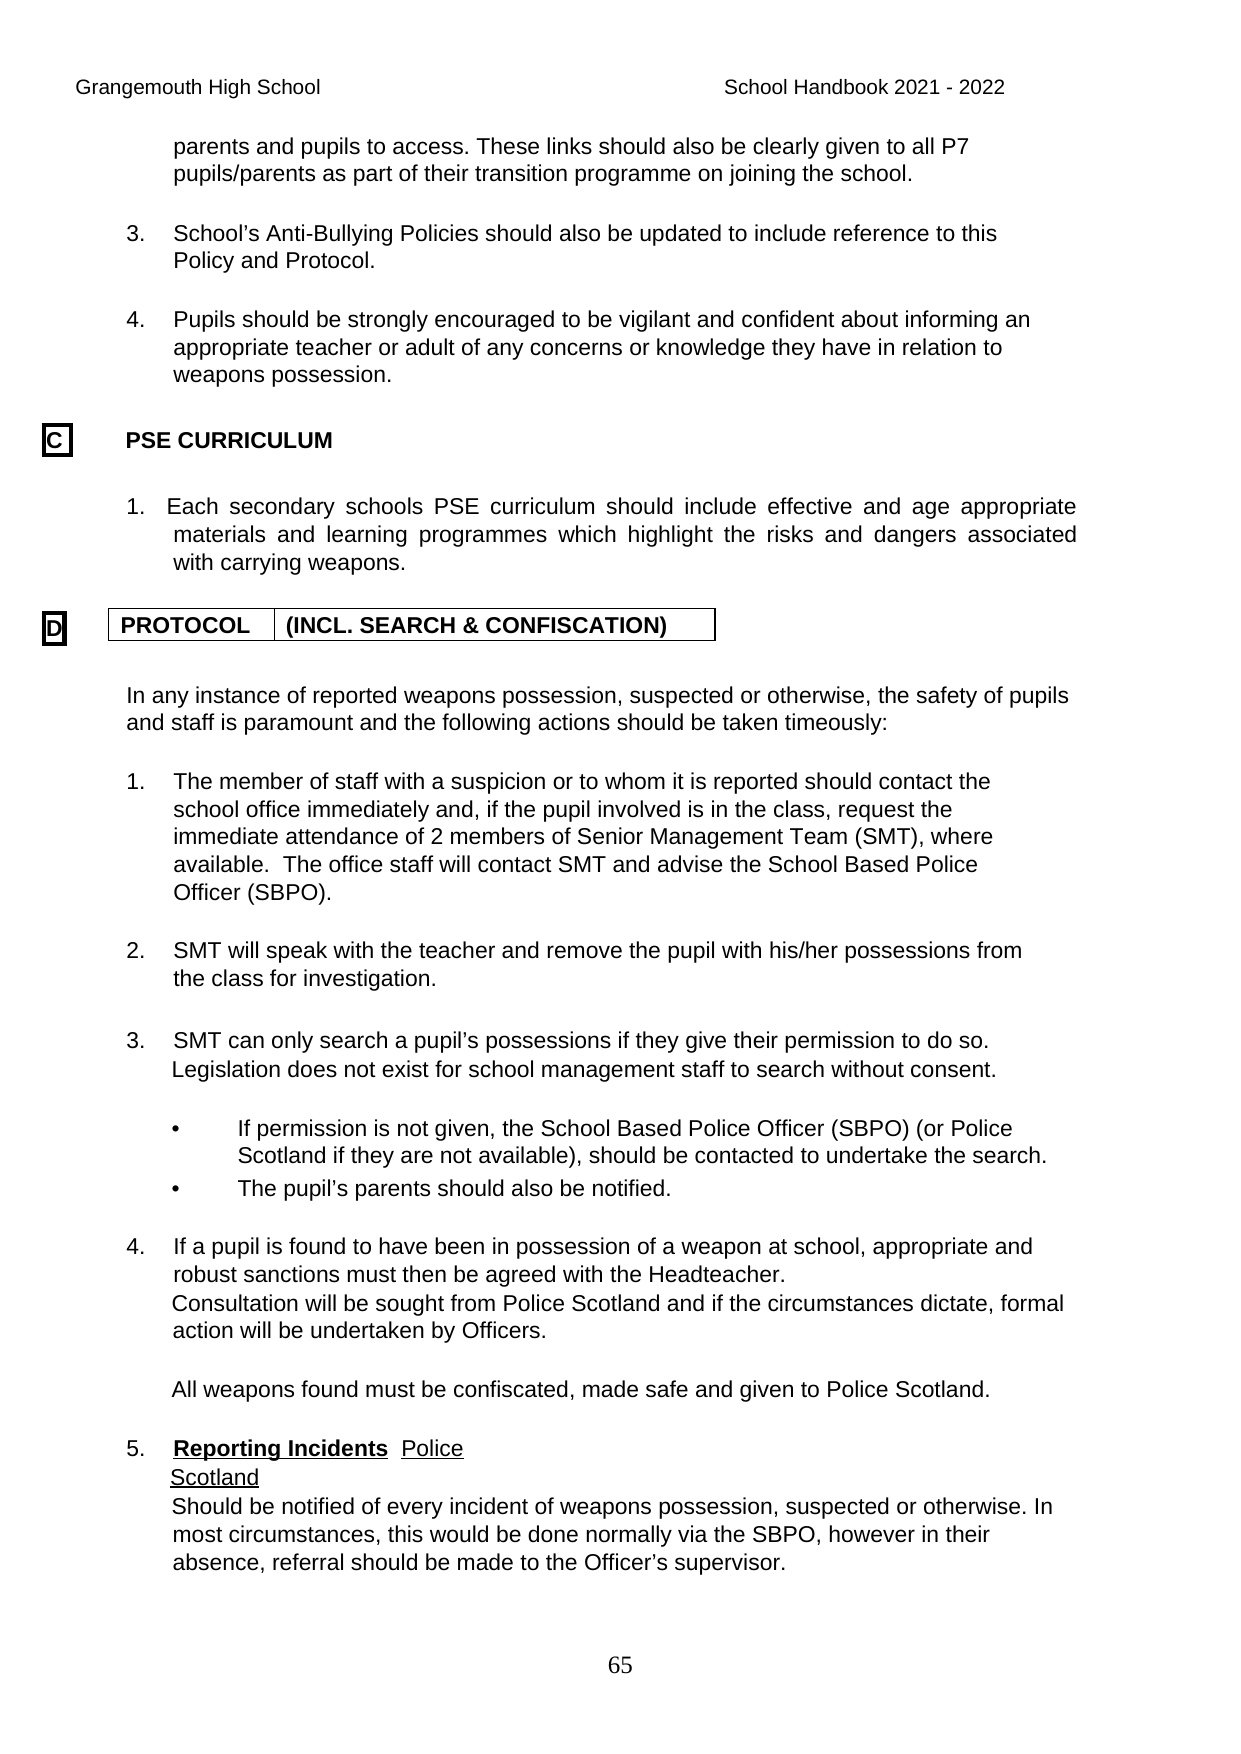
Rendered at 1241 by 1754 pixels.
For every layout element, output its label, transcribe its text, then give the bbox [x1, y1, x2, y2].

list If a pupil is found to have been in possession of a weapon at school, appropriate and robust sanctions must then be agreed with the Headteacher. [126, 1233, 1052, 1287]
text 1. Each secondary schools PSE curriculum should include effective and age appropriate materials and learning programmes which highlight the risks and dangers associated with carrying weapons. [126, 493, 1078, 576]
text Consultation will be sought from Police Scotland and if the circumstances dictate, formal action will be undertaken by Officers. [171, 1289, 1131, 1343]
text In any instance of reported weapons possession, suspected or otherwise, the safety of pupils and staff is paramount and the following actions should be taken timeously: [42, 682, 1113, 736]
list School’s Anti-Bullying Policies should also be updated to include reference to this Policy and Protocol. [126, 220, 1035, 274]
table_header (INCL. SEARCH & CONFISCATION) [275, 609, 714, 640]
text Should be notified of every incident of weapons possession, suspected or otherwise. In most circumstances, this would be done normally via the SBPO, however in their absence, referral should be made to the Officer’s supervisor. [171, 1493, 1089, 1575]
subtitle C PSE CURRICULUM [73, 422, 1173, 457]
subtitle Scotland [170, 1464, 1173, 1490]
list If permission is not given, the School Based Police Officer (SBPO) (or Police Scotland if they are not available), should be contacted to undertake the search. [171, 1114, 1101, 1168]
list SMT will speak with the teacher and remove the pupil with his/her possessions from the class for investigation. [126, 937, 1052, 991]
list Reporting Incidents Police [126, 1435, 1052, 1461]
list Pupils should be strongly encouraged to be vigilant and confident about informing an appropriate teacher or adult of any concerns or knowledge they have in relation to weapons possession. [126, 306, 1035, 388]
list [126, 133, 1035, 187]
text D [67, 611, 727, 646]
text Legislation does not exist for school management staff to search without consent. [171, 1056, 1155, 1082]
text All weapons found must be confiscated, made safe and given to Police Scotland. [171, 1376, 1155, 1402]
list SMT can only search a pupil’s possessions if they give their permission to do so. [126, 1027, 1052, 1054]
table_header PROTOCOL [109, 609, 274, 640]
list The pupil’s parents should also be notified. [171, 1174, 1101, 1201]
list The member of staff with a suspicion or to whom it is reported should contact the school office immediately and, if the pupil involved is in the class, request the immediate attendance of 2 members of Senior Management Team (SMT), where available. The office staff will contact SMT and advise the School Based Police Officer (SBPO). [126, 768, 1052, 905]
text D [46, 615, 62, 642]
